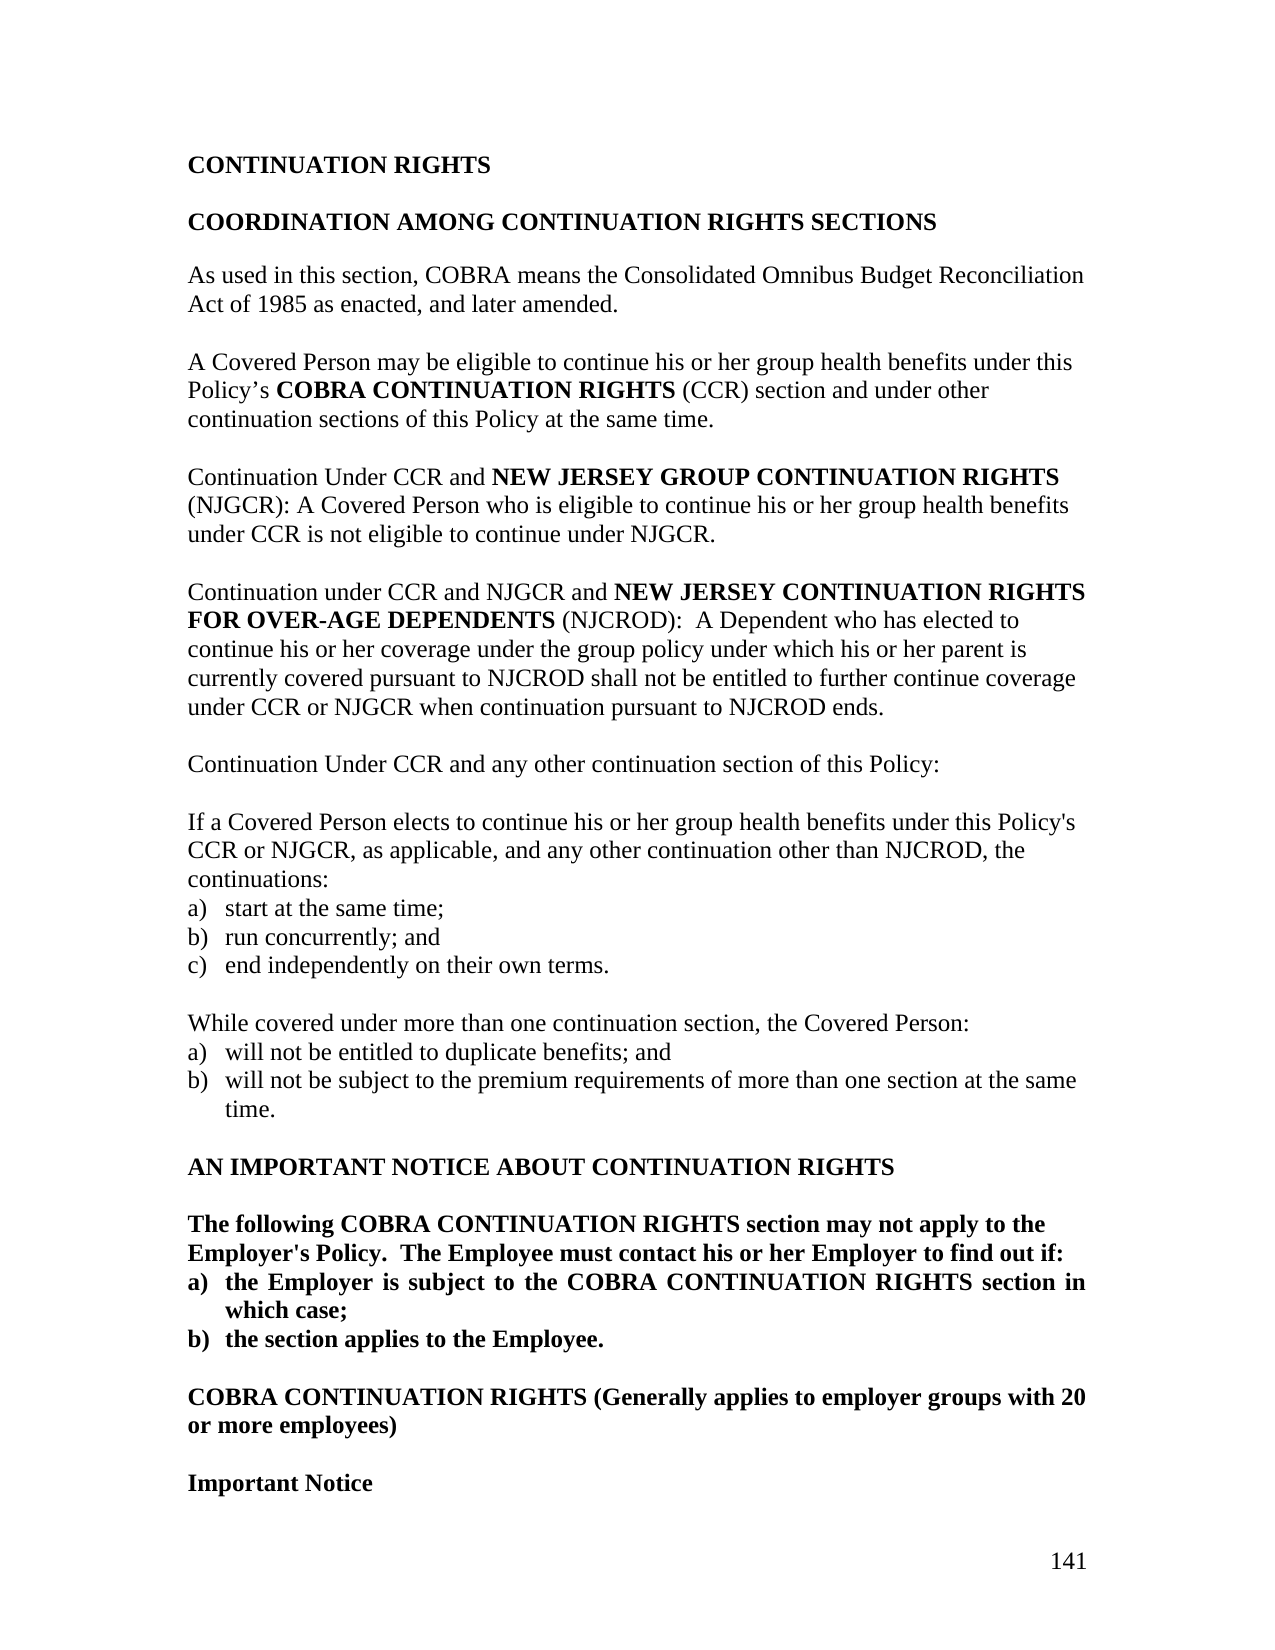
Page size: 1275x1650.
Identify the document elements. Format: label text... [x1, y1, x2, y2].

text If a Covered Person elects to continue his or her group health benefits under this Policy's CCR or NJGCR, as applicable, and any other continuation other than NJCROD, the continuations: [187, 807, 1087, 893]
list will not be entitled to duplicate benefits; and [187, 1037, 1087, 1065]
text COORDINATION AMONG CONTINUATION RIGHTS SECTIONS [187, 207, 1087, 236]
list the section applies to the Employee. [187, 1324, 1087, 1353]
list will not be subject to the premium requirements of more than one section at the same time. [187, 1065, 1087, 1123]
text As used in this section, COBRA means the Consolidated Omnibus Budget Reconciliation Act of 1985 as enacted, and later amended. [187, 260, 1087, 318]
list end independently on their own terms. [187, 950, 1087, 979]
text Continuation under CCR and NJGCR and NEW CONTINUATION RIGHTS FOR OVER-AGE DEPENDENTS (NJCROD): A Dependent who has elected to continue his or her coverage under the group policy under which his or her parent is currently covered pursuant to NJCROD shall not be entitled to further continue coverage under CCR or NJGCR when continuation pursuant to NJCROD ends. [187, 577, 1087, 720]
text Continuation Under CCR and any other continuation section of this Policy: [187, 749, 1087, 778]
list start at the same time; [187, 893, 1087, 922]
list run concurrently; and [187, 922, 1087, 950]
text The following COBRA CONTINUATION RIGHTS section may not apply to the Employer's Policy. The Employee must contact his or her Employer to find out if: [187, 1209, 1087, 1267]
text Important Notice [187, 1468, 1087, 1497]
text AN IMPORTANT NOTICE ABOUT CONTINUATION RIGHTS [187, 1152, 1087, 1180]
text A Covered Person may be eligible to continue his or her group health benefits under this Policy’s COBRA CONTINUATION RIGHTS (CCR) section and under other continuation sections of this Policy at the same time. [187, 347, 1087, 433]
text CONTINUATION RIGHTS [187, 150, 1087, 179]
text COBRA CONTINUATION RIGHTS (Generally applies to employer groups with 20 or more employees) [187, 1382, 1087, 1439]
text While covered under more than one continuation section, the Covered Person: [187, 1008, 1087, 1037]
text Continuation Under CCR and NEW JERSEY GROUP CONTINUATION RIGHTS (NJGCR): A Covered Person who is eligible to continue his or her group health benefits under CCR is not eligible to continue under NJGCR. [187, 462, 1087, 548]
list the Employer is subject to the COBRA CONTINUATION RIGHTS section in which case; [187, 1267, 1087, 1324]
